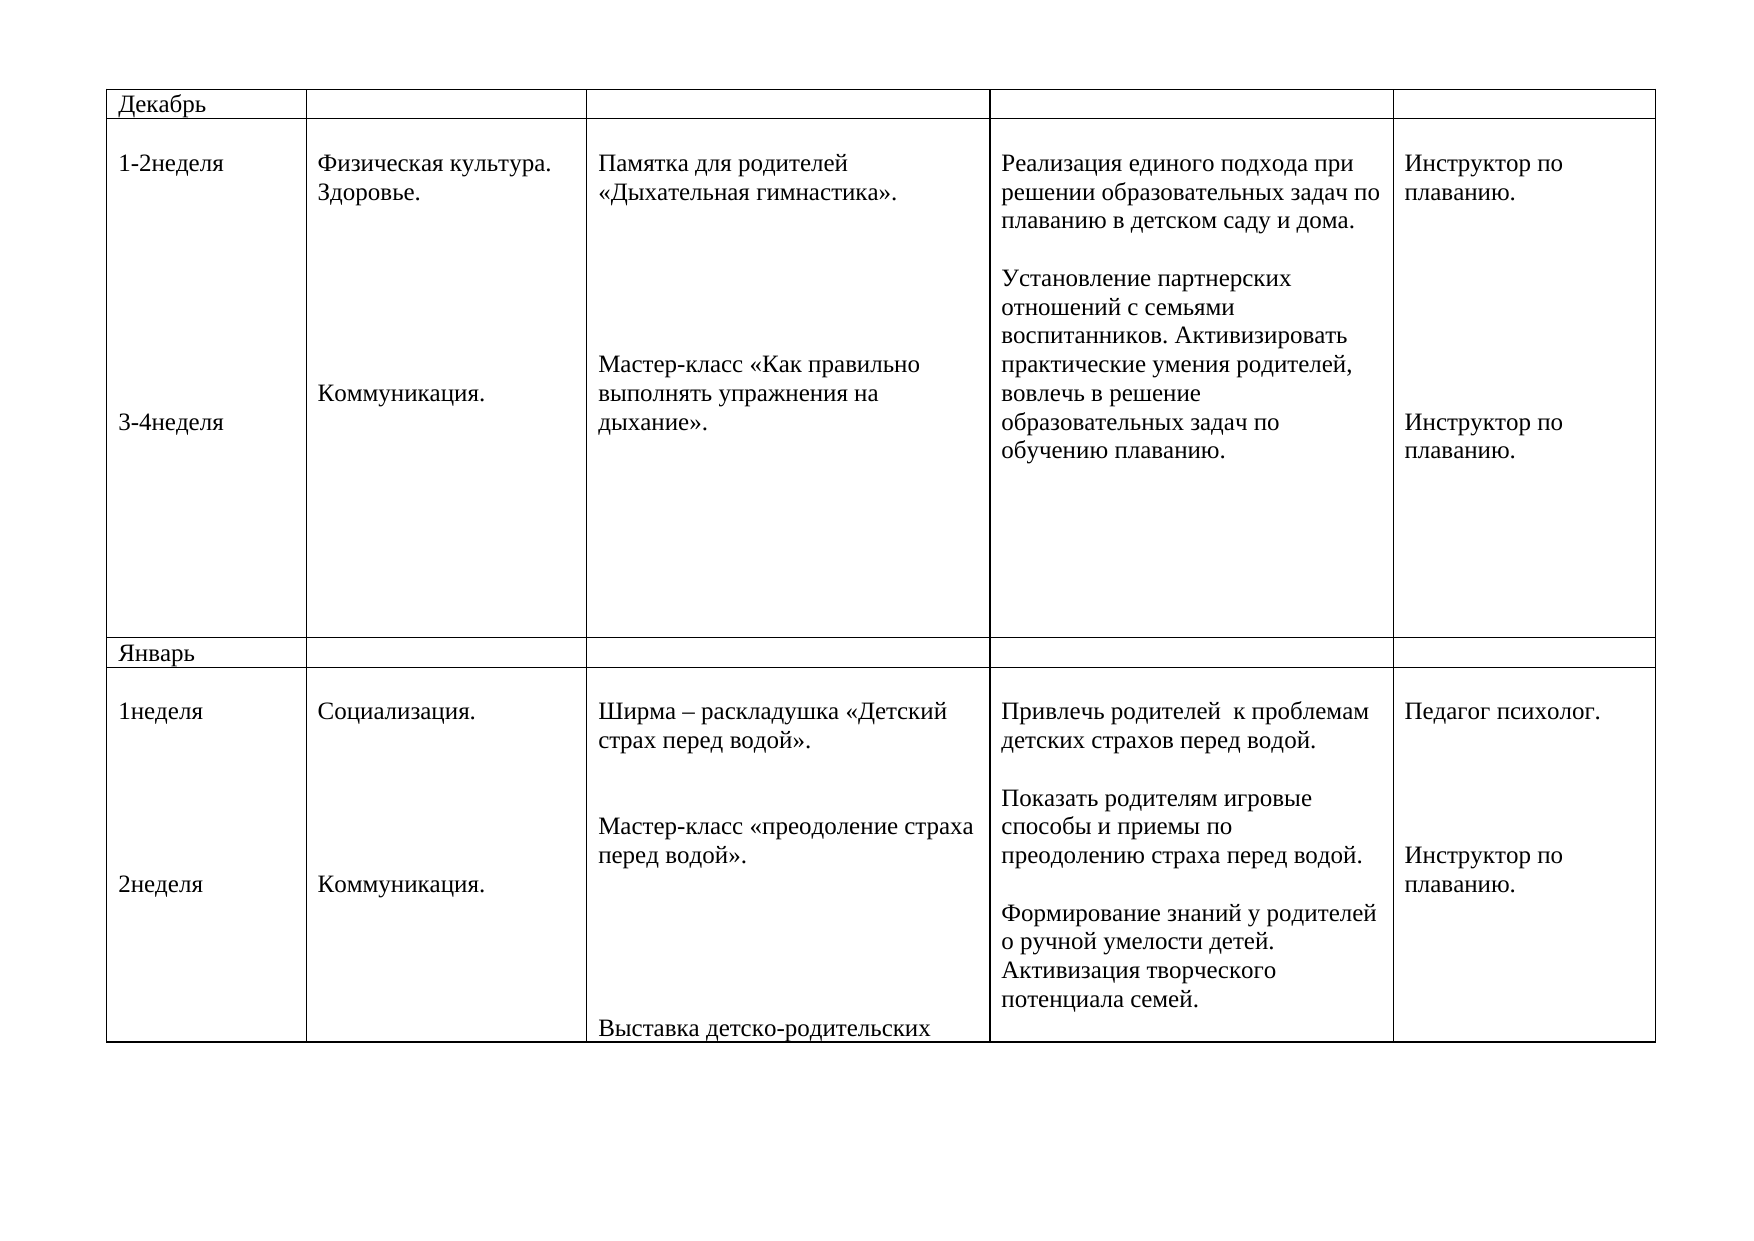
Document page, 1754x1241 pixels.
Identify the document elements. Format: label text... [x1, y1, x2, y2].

table_cell Январь [107, 638, 306, 667]
table_cell [1394, 90, 1655, 118]
table_cell Декабрь [107, 90, 306, 118]
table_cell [991, 668, 1393, 1041]
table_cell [587, 668, 989, 1041]
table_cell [107, 668, 306, 1041]
table_cell [587, 90, 989, 118]
table_cell 1-2неделя 3-4неделя [107, 119, 306, 637]
table_cell [307, 90, 586, 118]
table_cell [307, 638, 586, 667]
table_cell Инструктор по плаванию. Инструктор по плаванию. [1394, 119, 1655, 637]
table_cell Памятка для родителей «Дыхательная гимнастика». Мастер-класс «Как правильно выполнять упражнения на дыхание». [587, 119, 989, 637]
table_cell Физическая культура. Здоровье. Коммуникация. [307, 119, 586, 637]
table_cell Реализация единого подхода при решении образовательных задач по плаванию в детском саду и дома. Установление партнерских отношений с семьями воспитанников. Активизировать практические умения родителей, вовлечь в решение образовательных задач по обучению плаванию. [991, 119, 1393, 637]
table_cell [991, 638, 1393, 667]
table_cell [991, 90, 1393, 118]
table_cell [307, 668, 586, 1041]
table_cell [587, 638, 989, 667]
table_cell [1394, 668, 1655, 1041]
table_cell [1394, 638, 1655, 667]
